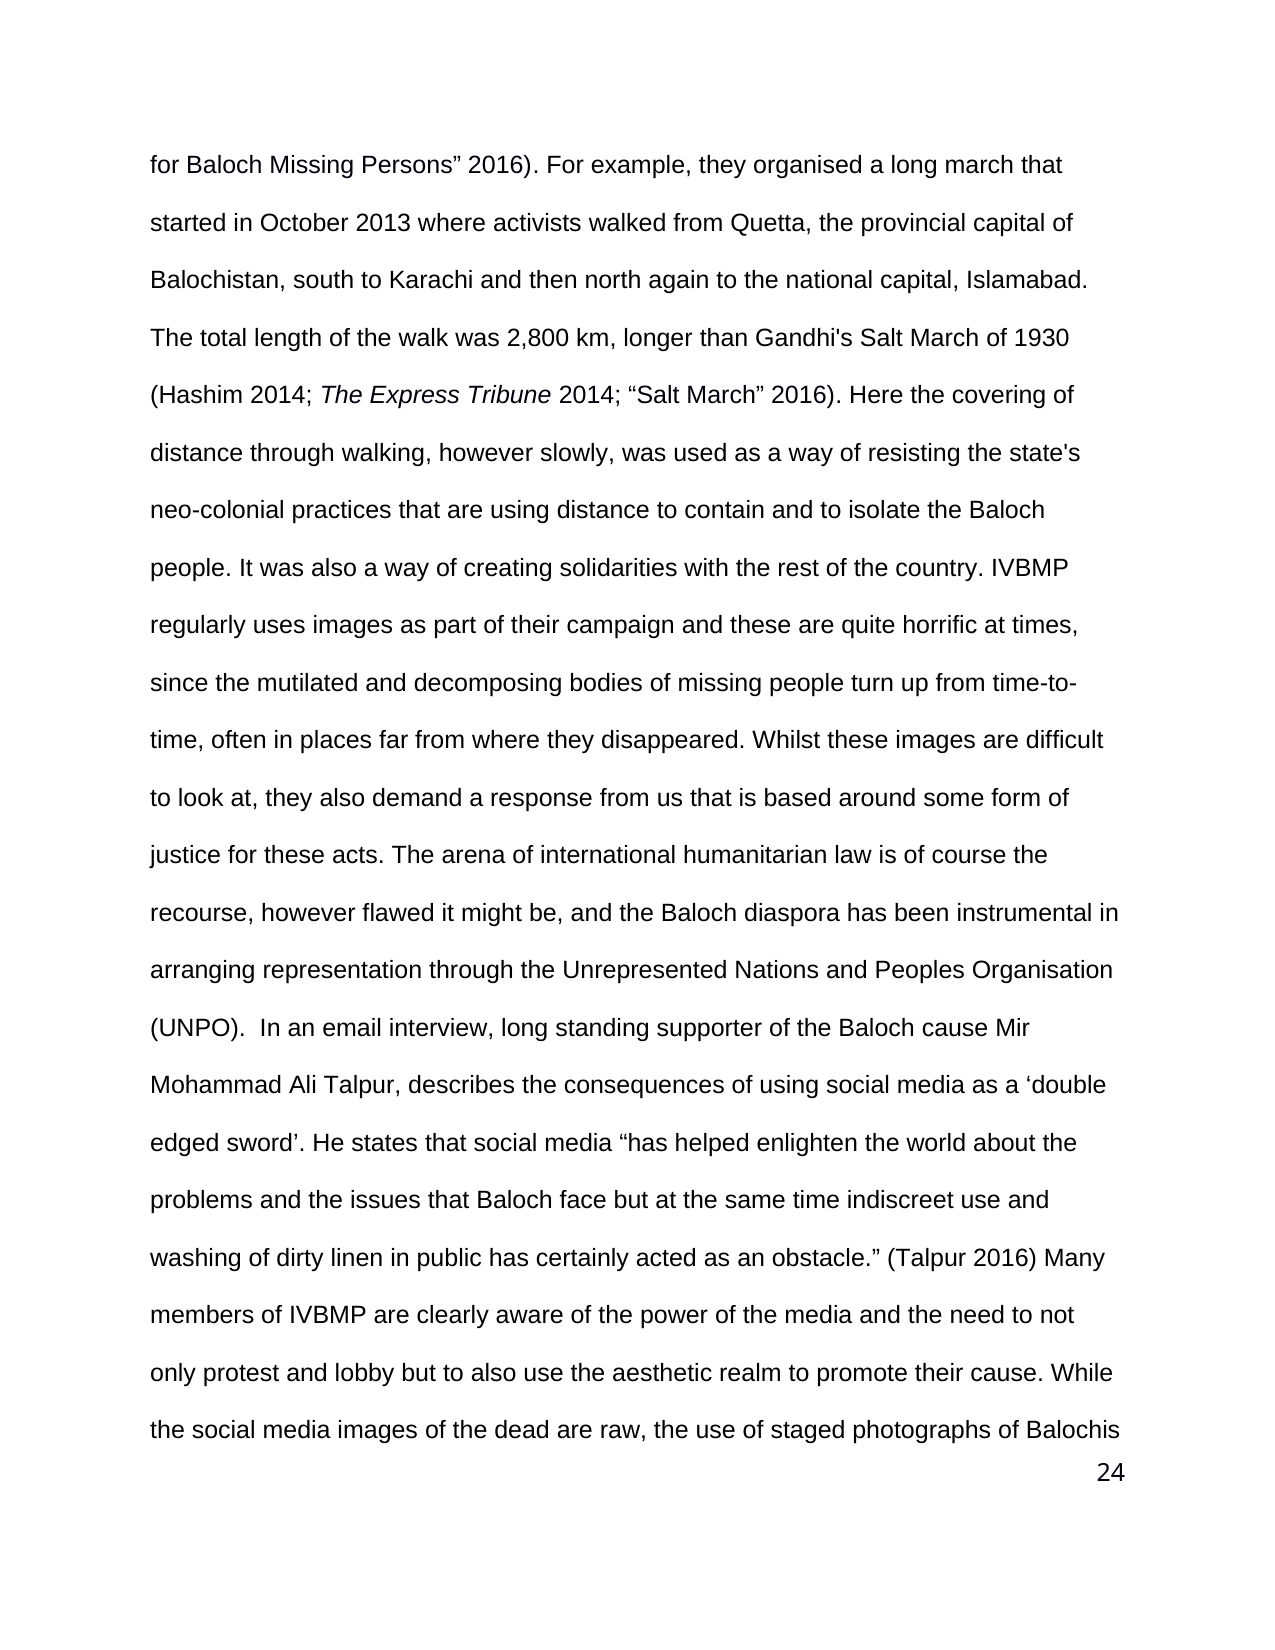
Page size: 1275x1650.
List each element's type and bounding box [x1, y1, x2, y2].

text [150, 150, 1125, 1444]
